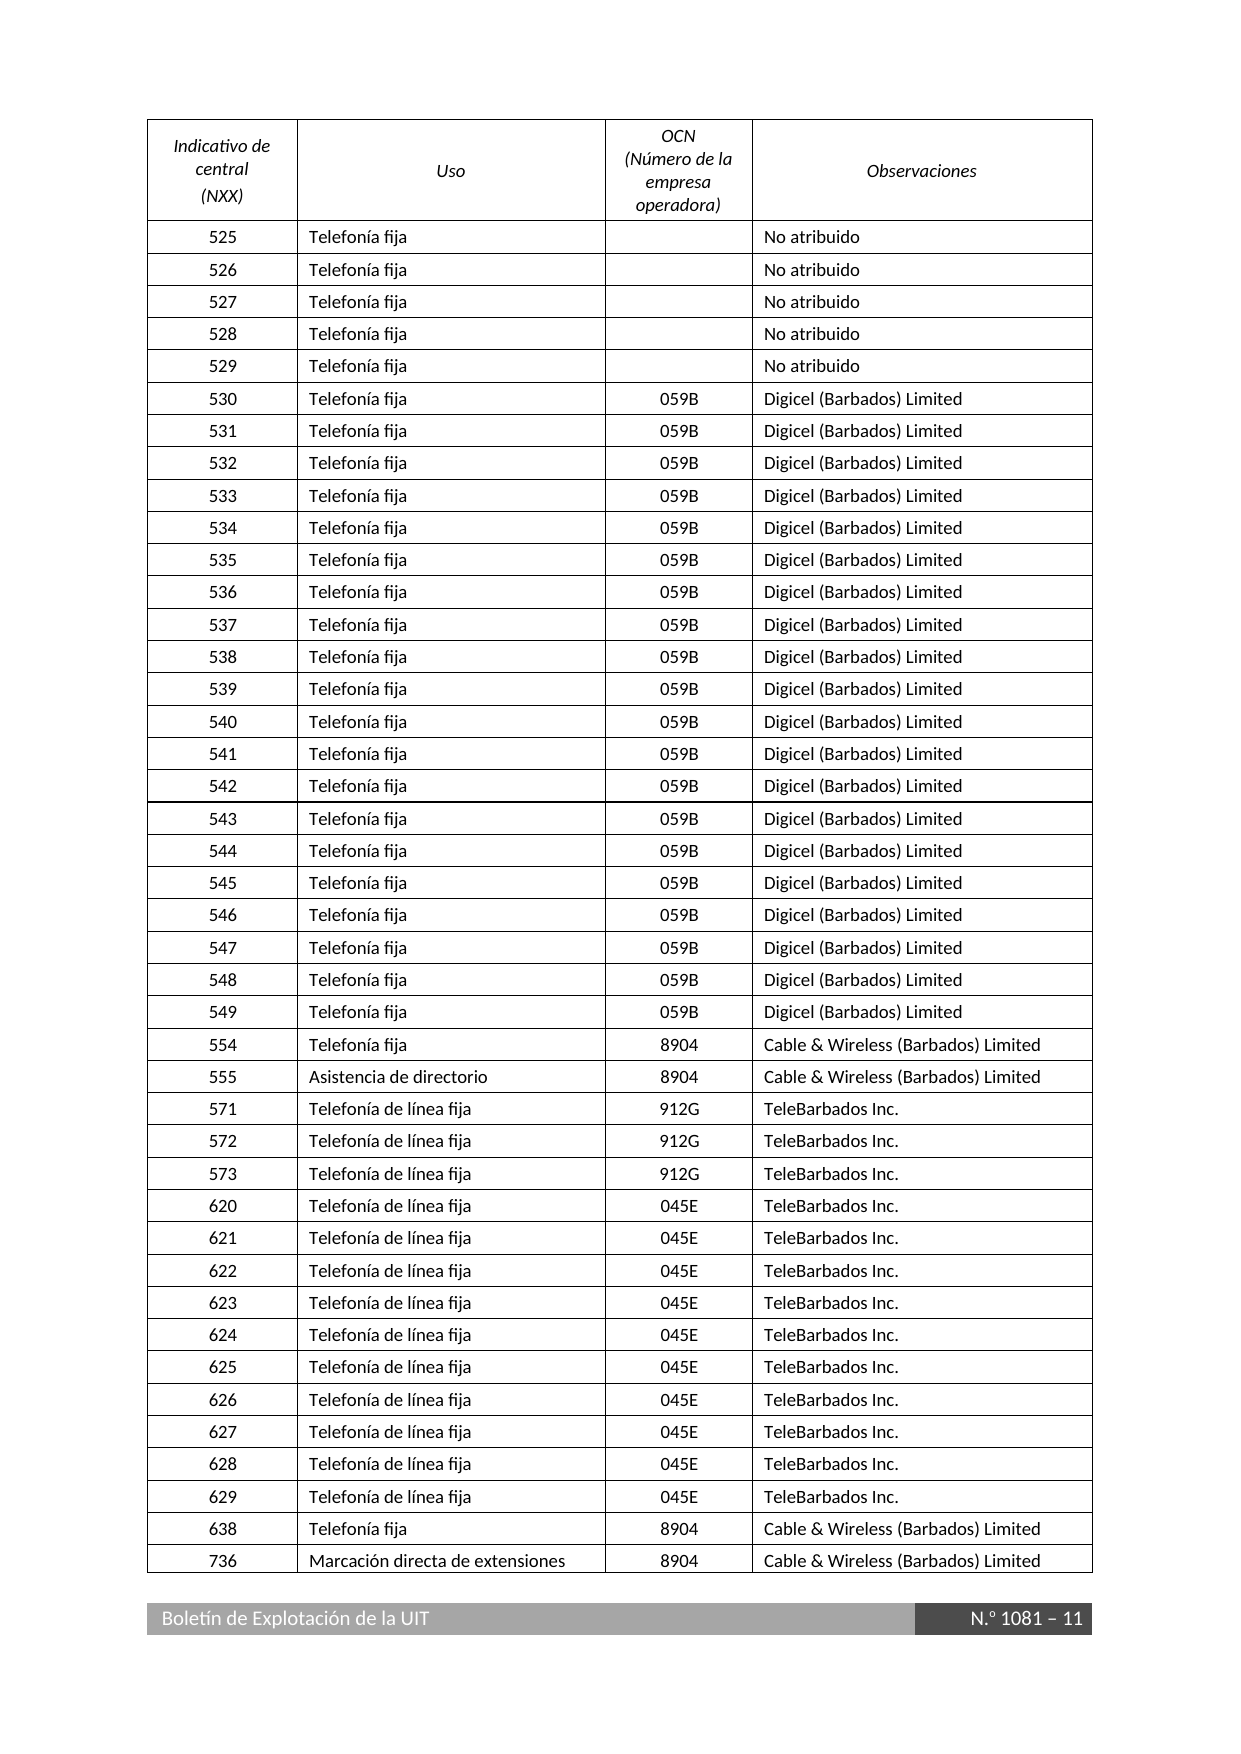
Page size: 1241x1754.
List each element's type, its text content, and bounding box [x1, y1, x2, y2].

table_cell 554 [148, 1029, 297, 1060]
table_cell Cable & Wireless (Barbados) Limited [753, 1513, 1092, 1544]
table_cell TeleBarbados Inc. [753, 1481, 1092, 1512]
table_cell 045E [606, 1255, 752, 1286]
table_cell 547 [148, 932, 297, 963]
table_cell TeleBarbados Inc. [753, 1416, 1092, 1447]
table_cell 529 [148, 350, 297, 382]
table_cell 059B [606, 544, 752, 575]
table_cell Digicel (Barbados) Limited [753, 899, 1092, 931]
table_cell 059B [606, 899, 752, 931]
table_cell Digicel (Barbados) Limited [753, 738, 1092, 769]
table_cell TeleBarbados Inc. [753, 1222, 1092, 1253]
table_cell Telefonía de línea fija [298, 1481, 605, 1512]
table_cell Telefonía fija [298, 964, 605, 995]
table_cell 545 [148, 867, 297, 898]
table_cell 540 [148, 706, 297, 737]
table_cell 624 [148, 1319, 297, 1350]
table_cell Telefonía fija [298, 803, 605, 834]
table_cell Digicel (Barbados) Limited [753, 641, 1092, 672]
table_cell Digicel (Barbados) Limited [753, 512, 1092, 543]
table_cell 535 [148, 544, 297, 575]
table_cell 537 [148, 609, 297, 640]
table_cell 638 [148, 1513, 297, 1544]
table_cell TeleBarbados Inc. [753, 1319, 1092, 1350]
table_cell 045E [606, 1448, 752, 1479]
table_cell Telefonía de línea fija [298, 1384, 605, 1415]
table_cell 059B [606, 706, 752, 737]
table_cell 059B [606, 383, 752, 414]
table_cell 628 [148, 1448, 297, 1479]
table_cell 045E [606, 1481, 752, 1512]
table_cell Telefonía de línea fija [298, 1416, 605, 1447]
table_cell Telefonía fija [298, 738, 605, 769]
table_cell Telefonía fija [298, 415, 605, 446]
table_cell 059B [606, 803, 752, 834]
table_cell Digicel (Barbados) Limited [753, 867, 1092, 898]
table_cell 536 [148, 576, 297, 608]
table_cell No atribuido [753, 350, 1092, 382]
table_cell 526 [148, 254, 297, 285]
table_cell Telefonía fija [298, 512, 605, 543]
table_cell 8904 [606, 1513, 752, 1544]
table_cell Digicel (Barbados) Limited [753, 673, 1092, 704]
table_cell 626 [148, 1384, 297, 1415]
table_cell Telefonía fija [298, 899, 605, 931]
table_cell 538 [148, 641, 297, 672]
table_cell 8904 [606, 1061, 752, 1092]
table_cell Telefonía fija [298, 867, 605, 898]
table_cell 573 [148, 1158, 297, 1189]
table_cell TeleBarbados Inc. [753, 1448, 1092, 1479]
table_cell 627 [148, 1416, 297, 1447]
table_cell 045E [606, 1351, 752, 1383]
table_cell Telefonía de línea fija [298, 1158, 605, 1189]
table_header Uso [298, 120, 605, 220]
table_cell 059B [606, 867, 752, 898]
table_cell 546 [148, 899, 297, 931]
table_cell 539 [148, 673, 297, 704]
table_cell 625 [148, 1351, 297, 1383]
table_cell [606, 286, 752, 317]
table_header Observaciones [753, 120, 1092, 220]
table_cell 621 [148, 1222, 297, 1253]
table_cell 059B [606, 835, 752, 866]
table_cell Telefonía fija [298, 932, 605, 963]
table_cell 548 [148, 964, 297, 995]
table_cell No atribuido [753, 318, 1092, 349]
table_cell 912G [606, 1125, 752, 1157]
table_cell 542 [148, 770, 297, 801]
table_cell 045E [606, 1416, 752, 1447]
table_cell Telefonía fija [298, 673, 605, 704]
table_cell 629 [148, 1481, 297, 1512]
table_cell Digicel (Barbados) Limited [753, 544, 1092, 575]
table_cell Telefonía fija [298, 1029, 605, 1060]
table_cell 541 [148, 738, 297, 769]
table_cell Telefonía fija [298, 254, 605, 285]
table_cell Telefonía fija [298, 576, 605, 608]
table_cell 620 [148, 1190, 297, 1221]
table_cell 059B [606, 415, 752, 446]
table_cell Digicel (Barbados) Limited [753, 576, 1092, 608]
table_cell Telefonía fija [298, 706, 605, 737]
table_header Indicativo de central (NXX) [148, 120, 297, 220]
table_cell 533 [148, 480, 297, 511]
table_cell 059B [606, 673, 752, 704]
table_cell Telefonía de línea fija [298, 1222, 605, 1253]
table_cell Telefonía fija [298, 609, 605, 640]
table_cell 045E [606, 1384, 752, 1415]
table_cell 8904 [606, 1545, 752, 1572]
table_cell Telefonía fija [298, 221, 605, 252]
table_cell Telefonía de línea fija [298, 1287, 605, 1318]
table_cell Telefonía fija [298, 286, 605, 317]
table_cell No atribuido [753, 286, 1092, 317]
table_cell 059B [606, 480, 752, 511]
table_cell 527 [148, 286, 297, 317]
table_cell Telefonía de línea fija [298, 1125, 605, 1157]
table_cell Digicel (Barbados) Limited [753, 447, 1092, 478]
table_cell Digicel (Barbados) Limited [753, 770, 1092, 801]
table_cell Telefonía de línea fija [298, 1255, 605, 1286]
table_cell [606, 254, 752, 285]
table_cell [606, 318, 752, 349]
table_cell Digicel (Barbados) Limited [753, 803, 1092, 834]
table_cell 543 [148, 803, 297, 834]
table_cell Telefonía fija [298, 350, 605, 382]
table_cell Telefonía fija [298, 770, 605, 801]
table_cell 045E [606, 1287, 752, 1318]
table_cell Telefonía fija [298, 544, 605, 575]
table_cell Digicel (Barbados) Limited [753, 706, 1092, 737]
table_cell TeleBarbados Inc. [753, 1255, 1092, 1286]
table_cell Telefonía fija [298, 447, 605, 478]
table_cell 059B [606, 447, 752, 478]
table_cell Cable & Wireless (Barbados) Limited [753, 1545, 1092, 1572]
table_cell 530 [148, 383, 297, 414]
table_cell Telefonía fija [298, 480, 605, 511]
table_cell Digicel (Barbados) Limited [753, 480, 1092, 511]
table_cell Telefonía fija [298, 318, 605, 349]
table_cell Digicel (Barbados) Limited [753, 415, 1092, 446]
table_cell Digicel (Barbados) Limited [753, 609, 1092, 640]
table_cell 549 [148, 996, 297, 1027]
table_cell [606, 221, 752, 252]
table_cell TeleBarbados Inc. [753, 1190, 1092, 1221]
table_cell 555 [148, 1061, 297, 1092]
table_cell 531 [148, 415, 297, 446]
table_cell 528 [148, 318, 297, 349]
table_cell TeleBarbados Inc. [753, 1125, 1092, 1157]
table_cell 059B [606, 932, 752, 963]
table_cell [606, 350, 752, 382]
table_cell TeleBarbados Inc. [753, 1384, 1092, 1415]
table_cell 045E [606, 1190, 752, 1221]
table_cell Telefonía de línea fija [298, 1351, 605, 1383]
table_cell 059B [606, 996, 752, 1027]
table_cell Cable & Wireless (Barbados) Limited [753, 1029, 1092, 1060]
table_cell 059B [606, 964, 752, 995]
table_cell No atribuido [753, 254, 1092, 285]
table_cell Telefonía de línea fija [298, 1190, 605, 1221]
table_cell Marcación directa de extensiones [298, 1545, 605, 1572]
table_cell 534 [148, 512, 297, 543]
table_cell 623 [148, 1287, 297, 1318]
table_cell Telefonía fija [298, 383, 605, 414]
table_header OCN (Número de la empresa operadora) [606, 120, 752, 220]
table_cell Telefonía fija [298, 641, 605, 672]
table_cell Telefonía de línea fija [298, 1448, 605, 1479]
table_cell 572 [148, 1125, 297, 1157]
table_cell 525 [148, 221, 297, 252]
table_cell Telefonía de línea fija [298, 1319, 605, 1350]
table_cell 736 [148, 1545, 297, 1572]
table_cell 8904 [606, 1029, 752, 1060]
table_cell Telefonía fija [298, 1513, 605, 1544]
table_cell No atribuido [753, 221, 1092, 252]
table_cell 912G [606, 1093, 752, 1124]
table_cell Telefonía fija [298, 996, 605, 1027]
table_cell TeleBarbados Inc. [753, 1093, 1092, 1124]
table_cell 532 [148, 447, 297, 478]
table_cell 544 [148, 835, 297, 866]
table_cell Digicel (Barbados) Limited [753, 383, 1092, 414]
table_cell 045E [606, 1222, 752, 1253]
table_cell TeleBarbados Inc. [753, 1351, 1092, 1383]
table_cell 045E [606, 1319, 752, 1350]
table_cell 059B [606, 512, 752, 543]
table_cell 571 [148, 1093, 297, 1124]
table_cell 059B [606, 641, 752, 672]
table_cell Digicel (Barbados) Limited [753, 932, 1092, 963]
table_cell Cable & Wireless (Barbados) Limited [753, 1061, 1092, 1092]
table_cell 059B [606, 576, 752, 608]
table_cell 059B [606, 609, 752, 640]
table_cell Asistencia de directorio [298, 1061, 605, 1092]
table_cell 622 [148, 1255, 297, 1286]
table_cell TeleBarbados Inc. [753, 1287, 1092, 1318]
table_cell Digicel (Barbados) Limited [753, 835, 1092, 866]
table_cell Digicel (Barbados) Limited [753, 964, 1092, 995]
table_cell 912G [606, 1158, 752, 1189]
table_cell TeleBarbados Inc. [753, 1158, 1092, 1189]
table_cell Telefonía fija [298, 835, 605, 866]
table_cell 059B [606, 738, 752, 769]
table_cell Telefonía de línea fija [298, 1093, 605, 1124]
table_cell Digicel (Barbados) Limited [753, 996, 1092, 1027]
table_cell 059B [606, 770, 752, 801]
